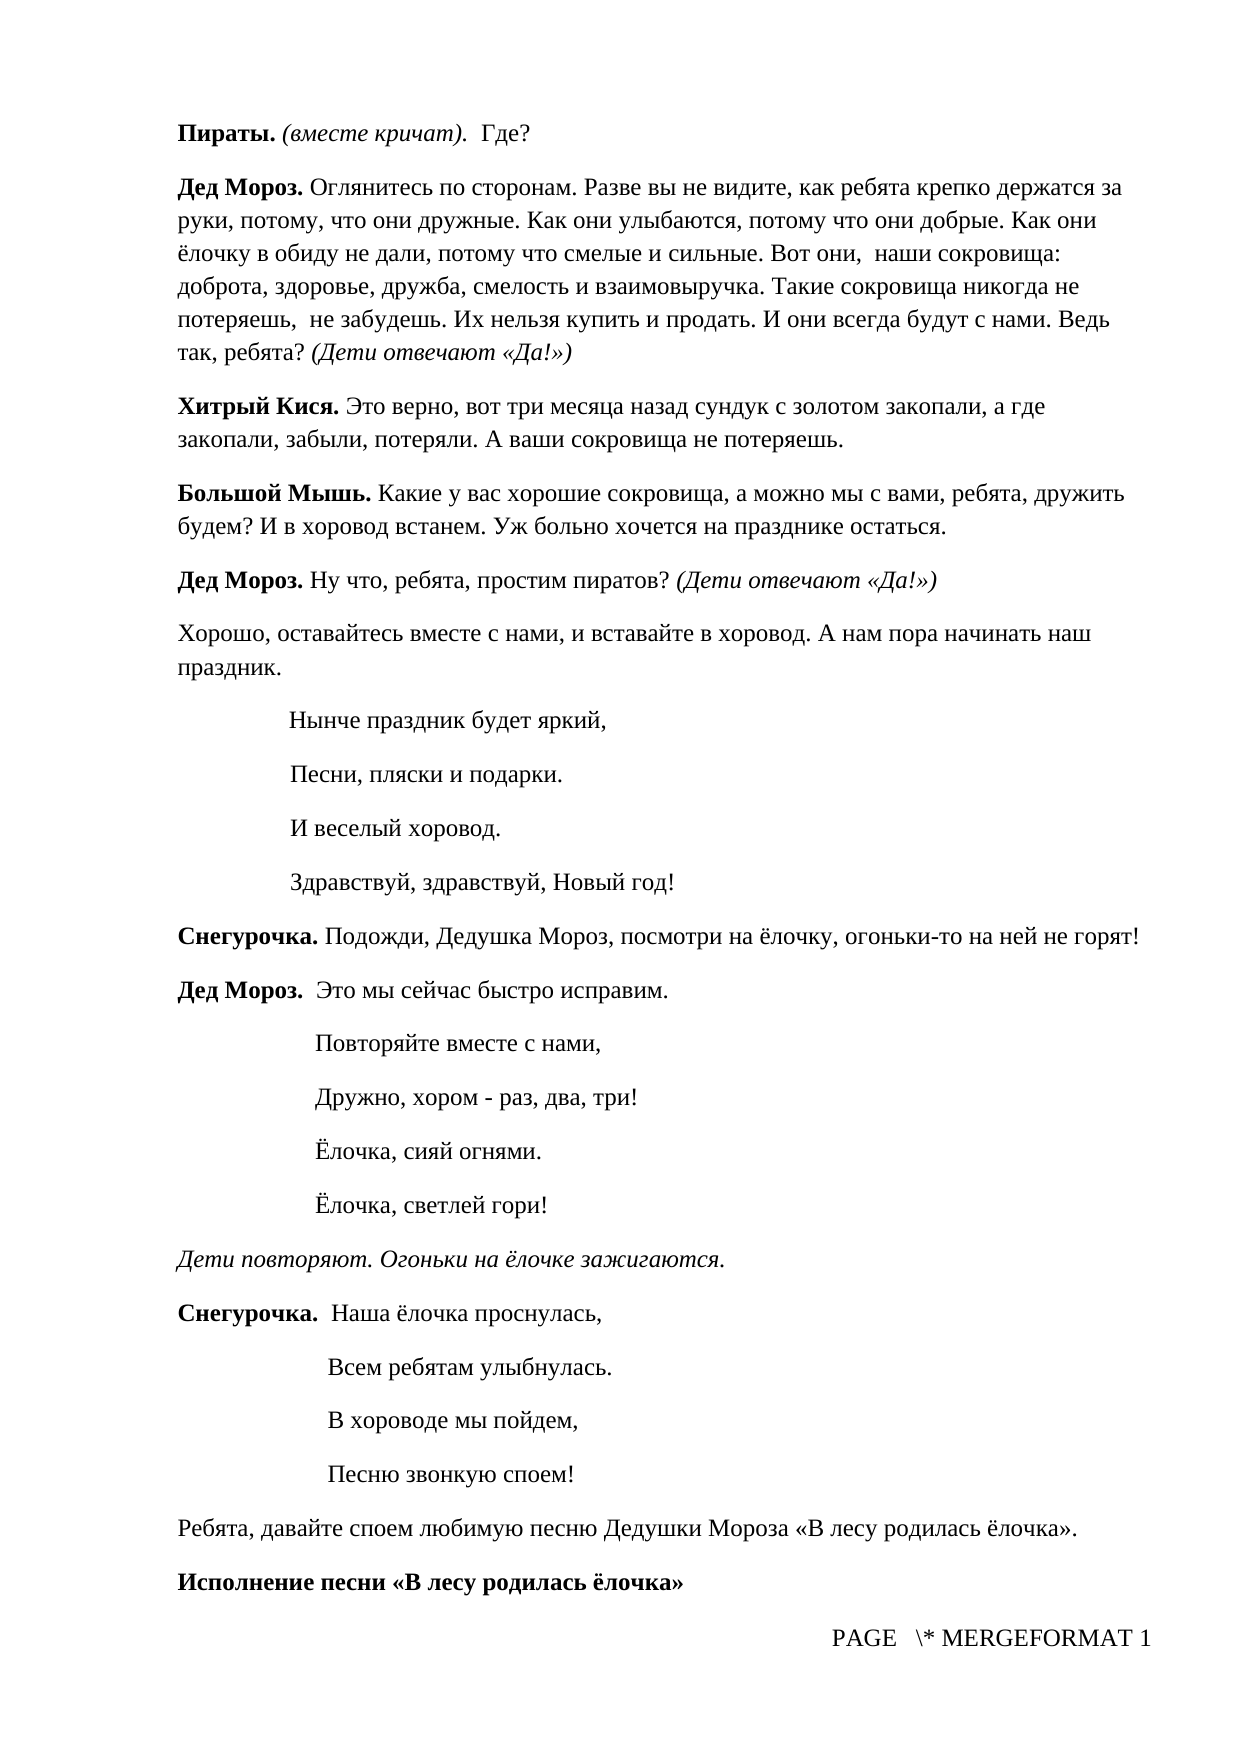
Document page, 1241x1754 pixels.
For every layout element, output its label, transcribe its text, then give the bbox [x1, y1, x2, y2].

text Пираты. (вместе кричат). Где? [177, 118, 1152, 147]
text Большой Мышь. Какие у вас хорошие сокровища, а можно мы с вами, ребята, дружить будем? И в хоровод встанем. Уж больно хочется на празднике остаться. [177, 478, 1152, 539]
text И веселый хоровод. [177, 813, 1152, 842]
text Дед Мороз. Ну что, ребята, простим пиратов? (Дети отвечают «Да!») [177, 565, 1152, 593]
text В хороводе мы пойдем, [177, 1406, 1152, 1434]
text Ёлочка, сияй огнями. [177, 1136, 1152, 1165]
text Повторяйте вместе с нами, [177, 1028, 1152, 1057]
text Дружно, хором - раз, два, три! [177, 1082, 1152, 1111]
text Ёлочка, светлей гори! [177, 1190, 1152, 1219]
text Исполнение песни «В лесу родилась ёлочка» [177, 1567, 1152, 1596]
text Хорошо, оставайтесь вместе с нами, и вставайте в хоровод. А нам пора начинать наш праздник. [177, 618, 1152, 680]
text Ребята, давайте споем любимую песню Дедушки Мороза «В лесу родилась ёлочка». [177, 1513, 1152, 1542]
text Дети повторяют. Огоньки на ёлочке зажигаются. [177, 1244, 1152, 1273]
text Дед Мороз. Это мы сейчас быстро исправим. [177, 975, 1152, 1003]
text Здравствуй, здравствуй, Новый год! [177, 867, 1152, 896]
text Всем ребятам улыбнулась. [177, 1352, 1152, 1380]
text Снегурочка. Подожди, Дедушка Мороз, посмотри на ёлочку, огоньки-то на ней не горят! [177, 921, 1152, 949]
text Хитрый Кися. Это верно, вот три месяца назад сундук с золотом закопали, а где закопали, забыли, потеряли. А ваши сокровища не потеряешь. [177, 391, 1152, 453]
text Нынче праздник будет яркий, [251, 705, 1152, 734]
text Снегурочка. Наша ёлочка проснулась, [177, 1298, 1152, 1327]
text Песню звонкую споем! [177, 1459, 1152, 1488]
text Дед Мороз. Оглянитесь по сторонам. Разве вы не видите, как ребята крепко держатся за руки, потому, что они дружные. Как они улыбаются, потому что они добрые. Как они ёлочку в обиду не дали, потому что смелые и сильные. Вот они, наши сокровища: доброта, здоровье, дружба, смелость и взаимовыручка. Такие сокровища никогда не потеряешь, не забудешь. Их нельзя купить и продать. И они всегда будут с нами. Ведь так, ребята? (Дети отвечают «Да!») [177, 172, 1152, 366]
text Песни, пляски и подарки. [177, 759, 1152, 788]
